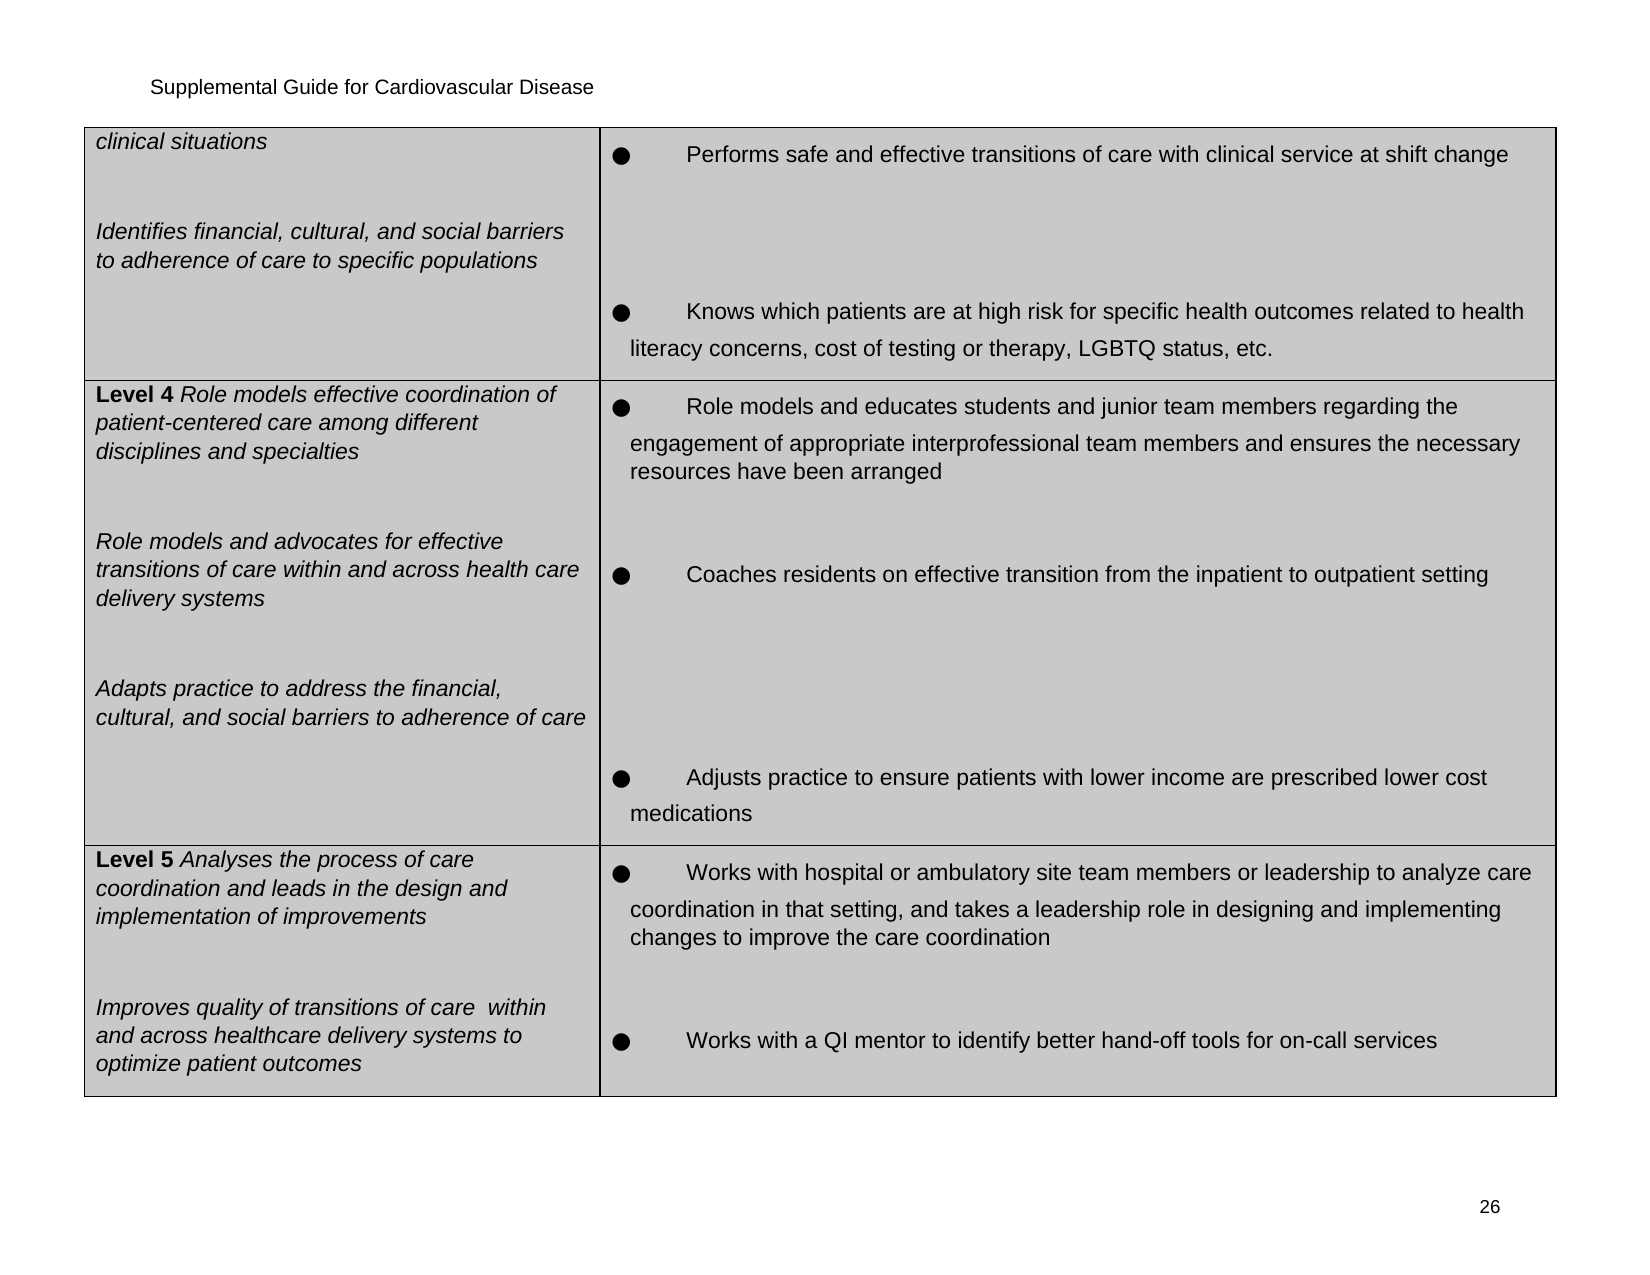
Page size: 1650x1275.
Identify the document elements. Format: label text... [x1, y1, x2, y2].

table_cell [601, 128, 1555, 380]
table_cell Role models and educates students and junior team members regarding the engagement of appropriate interprofessional team members and ensures the necessary resources have been arranged Coaches residents on effective transition from the inpatient to outpatient setting Adjusts practice to ensure patients with lower income are prescribed lower cost medications [601, 381, 1555, 845]
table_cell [85, 846, 599, 1096]
table_cell Level 4 Role models effective coordination of patient-centered care among different disciplines and specialties Role models and advocates for effective transitions of care within and across health care delivery systems Adapts practice to address the financial, cultural, and social barriers to adherence of care [85, 381, 599, 845]
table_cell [601, 846, 1555, 1096]
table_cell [85, 128, 599, 380]
